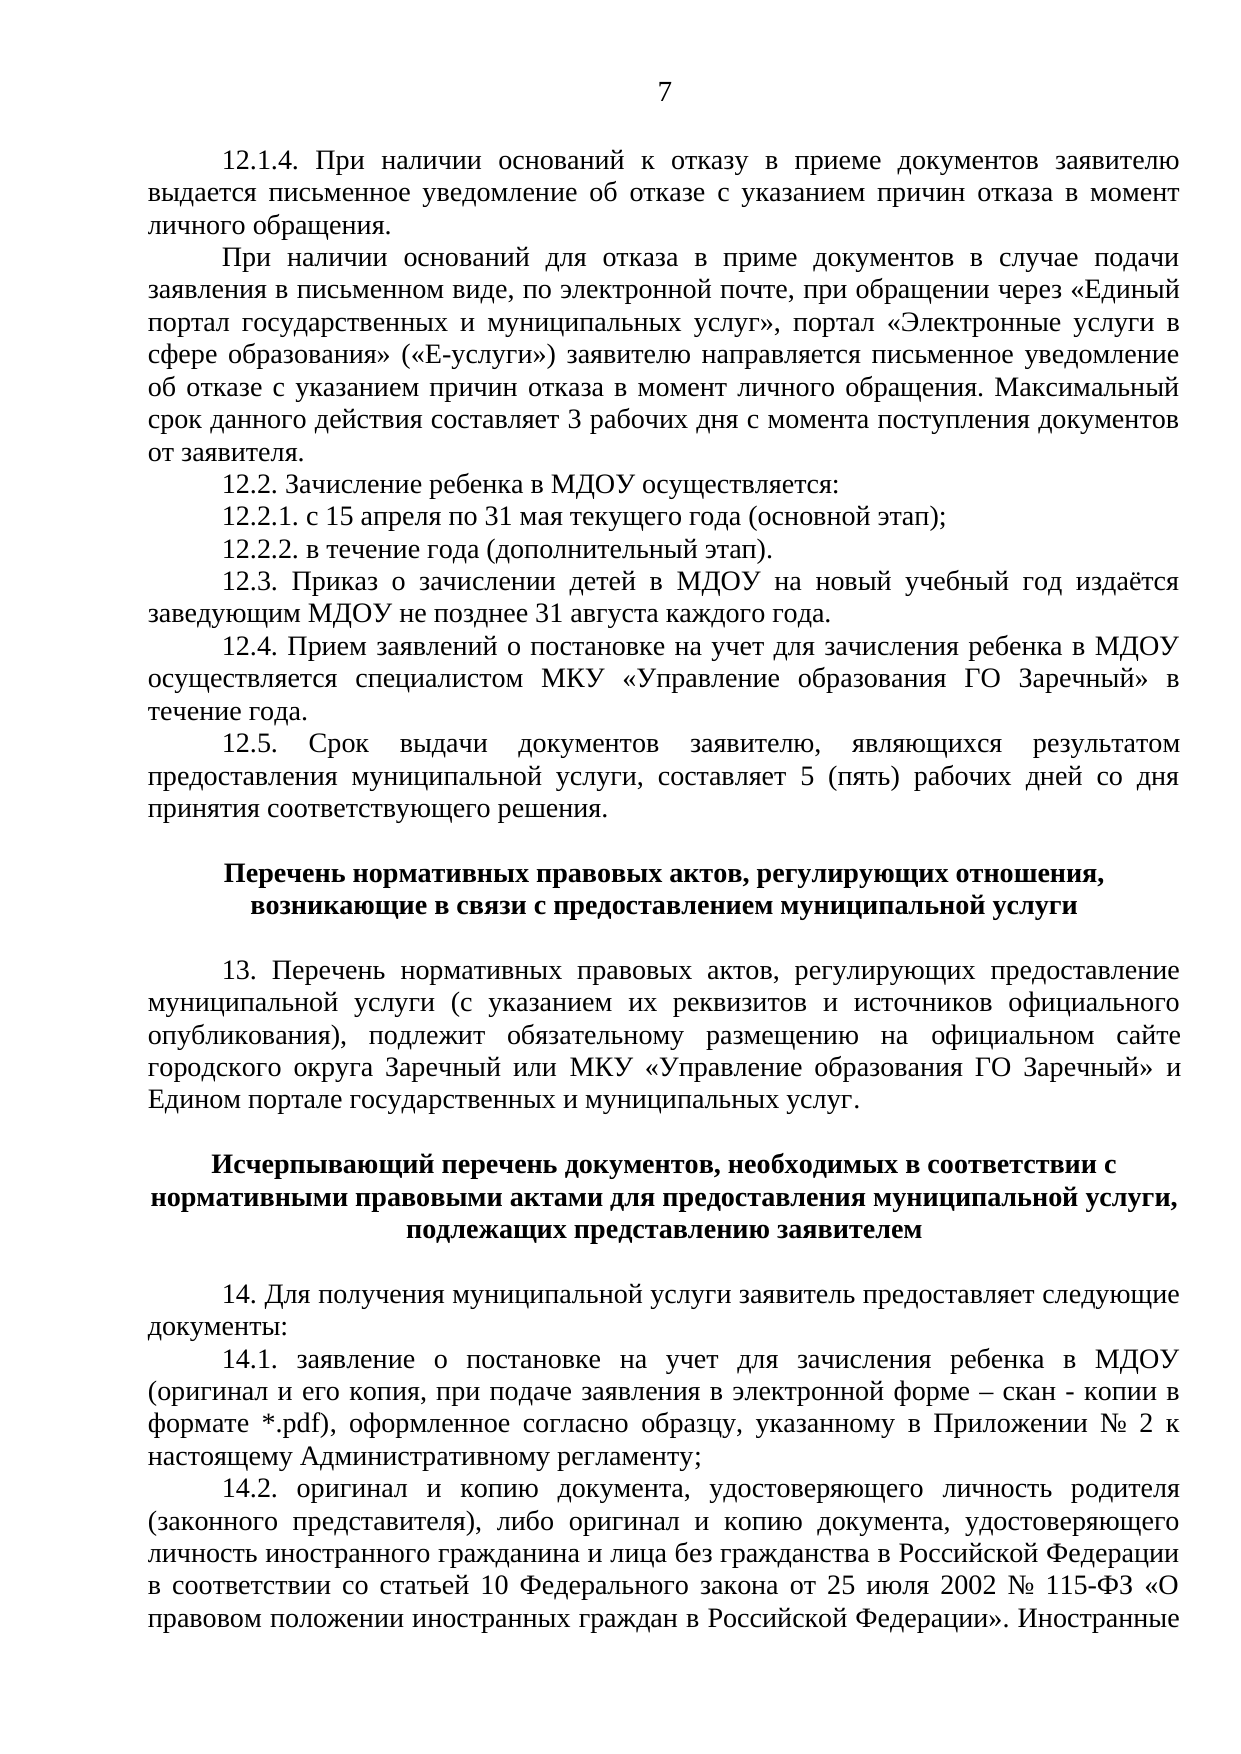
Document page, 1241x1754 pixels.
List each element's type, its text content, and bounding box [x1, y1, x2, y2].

text 12.2.1. с 15 апреля по 31 мая текущего года (основной этап); [148, 499, 1181, 532]
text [148, 1471, 1181, 1633]
text При наличии оснований для отказа в приме документов в случае подачи заявления в письменном виде, по электронной почте, при обращении через «Единый портал государственных и муниципальных услуг», портал «Электронные услуги в сфере образования» («Е-услуги») заявителю направляется письменное уведомление об отказе с указанием причин отказа в момент личного обращения. Максимальный срок данного действия составляет 3 рабочих дня с момента поступления документов от заявителя. [148, 240, 1181, 467]
text 14. Для получения муниципальной услуги заявитель предоставляет следующие документы: [148, 1277, 1181, 1342]
text 12.2. Зачисление ребенка в МДОУ осуществляется: [148, 467, 1181, 499]
text Исчерпывающий перечень документов, необходимых в соответствии с нормативными правовыми актами для предоставления муниципальной услуги, подлежащих представлению заявителем [148, 1147, 1181, 1244]
text 12.1.4. При наличии оснований к отказу в приеме документов заявителю выдается письменное уведомление об отказе с указанием причин отказа в момент личного обращения. [148, 143, 1181, 240]
text 12.4. Прием заявлений о постановке на учет для зачисления ребенка в МДОУ осуществляется специалистом МКУ «Управление образования ГО Заречный» в течение года. [148, 629, 1181, 726]
text 13. Перечень нормативных правовых актов, регулирующих предоставление муниципальной услуги (с указанием их реквизитов и источников официального опубликования), подлежит обязательному размещению на официальном сайте городского округа Заречный или МКУ «Управление образования ГО Заречный» и Едином портале государственных и муниципальных услуг. [148, 953, 1181, 1115]
text 12.5. Срок выдачи документов заявителю, являющихся результатом предоставления муниципальной услуги, составляет 5 (пять) рабочих дней со дня принятия соответствующего решения. [148, 726, 1181, 823]
text 12.2.2. в течение года (дополнительный этап). [148, 532, 1181, 564]
text Перечень нормативных правовых актов, регулирующих отношения, возникающие в связи с предоставлением муниципальной услуги [148, 856, 1181, 921]
text 12.3. Приказ о зачислении детей в МДОУ на новый учебный год издаётся заведующим МДОУ не позднее 31 августа каждого года. [148, 564, 1181, 629]
text 14.1. заявление о постановке на учет для зачисления ребенка в МДОУ (оригинал и его копия, при подаче заявления в электронной форме – скан - копии в формате *.pdf), оформленное согласно образцу, указанному в Приложении № 2 к настоящему Административному регламенту; [148, 1342, 1181, 1471]
